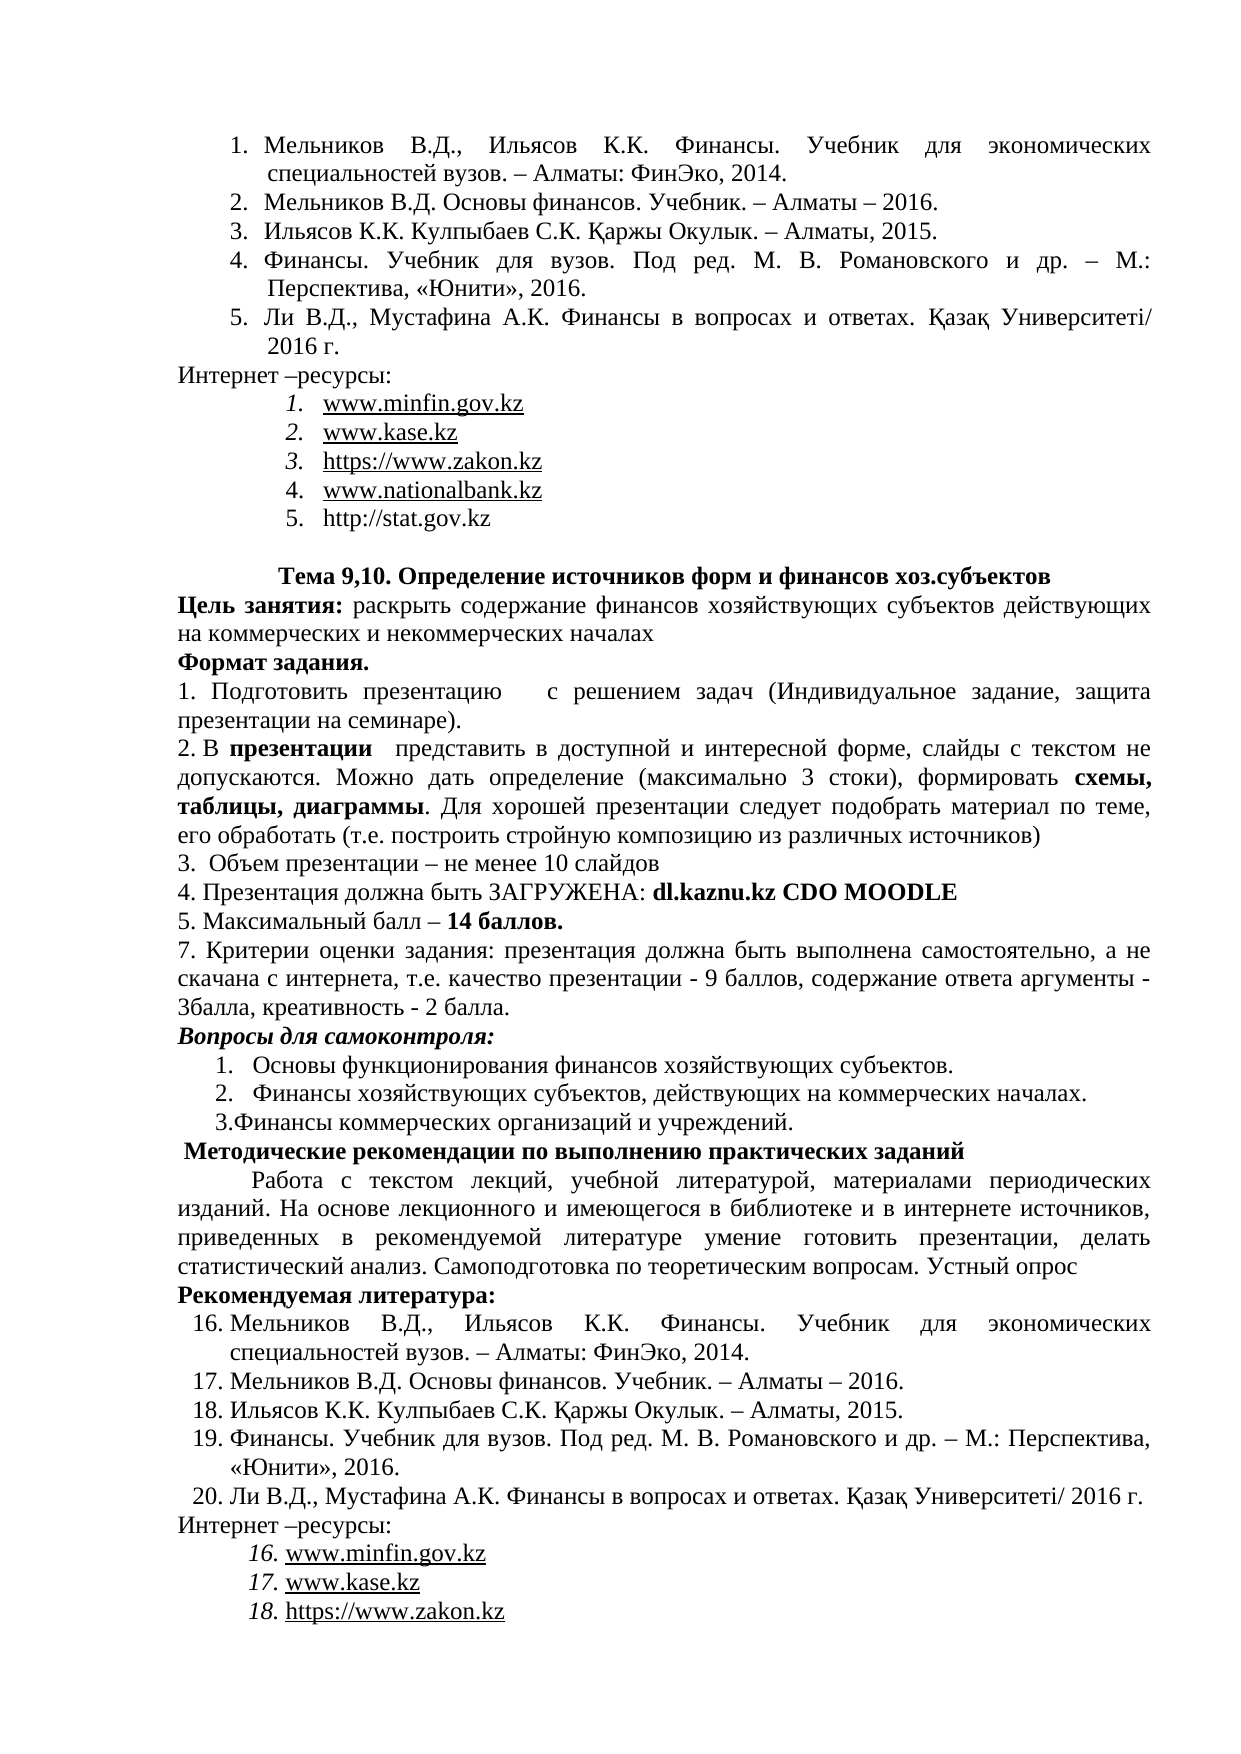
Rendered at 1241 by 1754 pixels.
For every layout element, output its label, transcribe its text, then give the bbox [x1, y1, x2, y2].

list Мельников В.Д., Ильясов К.К. Финансы. Учебник для экономических специальностей вузов. – Алматы: ФинЭко, 2014. [192, 1308, 1152, 1366]
list www.kase.kz [285, 417, 1152, 446]
text Интернет –ресурсы: [177, 360, 1152, 388]
list www.nationalbank.kz [285, 475, 1152, 503]
text 3.Финансы коммерческих организаций и учреждений. [215, 1107, 1152, 1136]
text 1. Подготовить презентацию с решением задач (Индивидуальное задание, защита презентации на семинаре). [177, 676, 1152, 733]
list Ли В.Д., Мустафина А.К. Финансы в вопросах и ответах. Қазақ Университеті/ 2016 г. [229, 302, 1152, 360]
list www.minfin.gov.kz [285, 388, 1152, 417]
text 7. Критерии оценки задания: презентация должна быть выполнена самостоятельно, а не скачана с интернета, т.е. качество презентации - 9 баллов, содержание ответа аргументы - 3балла, креативность - 2 балла. [177, 935, 1152, 1021]
list Мельников В.Д., Ильясов К.К. Финансы. Учебник для экономических специальностей вузов. – Алматы: ФинЭко, 2014. [229, 130, 1152, 187]
text Работа с текстом лекций, учебной литературой, материалами периодических изданий. На основе лекционного и имеющегося в библиотеке и в интернете источников, приведенных в рекомендуемой литературе умение готовить презентации, делать статистический анализ. Самоподготовка по теоретическим вопросам. Устный опрос [177, 1165, 1152, 1280]
text Интернет –ресурсы: [177, 1510, 1152, 1538]
list https://www.zakon.kz [248, 1596, 1152, 1625]
text Тема 9,10. Определение источников форм и финансов хоз.субъектов [177, 561, 1152, 590]
text 4. Презентация должна быть ЗАГРУЖЕНА: dl.kaznu.kz CDO MOODLE [177, 877, 1152, 906]
list Финансы хозяйствующих субъектов, действующих на коммерческих началах. [215, 1078, 1152, 1107]
text Рекомендуемая литература: [177, 1280, 1152, 1308]
list Мельников В.Д. Основы финансов. Учебник. – Алматы – 2016. [192, 1366, 1152, 1395]
list www.minfin.gov.kz [248, 1538, 1152, 1567]
text 5. Максимальный балл – 14 баллов. [177, 906, 1152, 935]
text Формат задания. [177, 647, 1152, 676]
list Ильясов К.К. Кулпыбаев С.К. Қаржы Окулык. – Алматы, 2015. [229, 216, 1152, 245]
text Вопросы для самоконтроля: [177, 1021, 1152, 1050]
list https://www.zakon.kz [285, 446, 1152, 475]
list Основы функционирования финансов хозяйствующих субъектов. [215, 1050, 1152, 1078]
text Методические рекомендации по выполнению практических заданий [177, 1136, 1152, 1165]
list Ли В.Д., Мустафина А.К. Финансы в вопросах и ответах. Қазақ Университеті/ 2016 г. [192, 1481, 1152, 1510]
list Ильясов К.К. Кулпыбаев С.К. Қаржы Окулык. – Алматы, 2015. [192, 1395, 1152, 1423]
list Финансы. Учебник для вузов. Под ред. М. В. Романовского и др. – М.: Перспектива, «Юнити», 2016. [192, 1423, 1152, 1481]
text 2. В презентации представить в доступной и интересной форме, слайды с текстом не допускаются. Можно дать определение (максимально 3 стоки), формировать схемы, таблицы, диаграммы. Для хорошей презентации следует подобрать материал по теме, его обработать (т.е. построить стройную композицию из различных источников) [177, 733, 1152, 848]
list Финансы. Учебник для вузов. Под ред. М. В. Романовского и др. – М.: Перспектива, «Юнити», 2016. [229, 245, 1152, 302]
text Цель занятия: раскрыть содержание финансов хозяйствующих субъектов действующих на коммерческих и некоммерческих началах [177, 590, 1152, 647]
list Мельников В.Д. Основы финансов. Учебник. – Алматы – 2016. [229, 187, 1152, 216]
list http://stat.gov.kz [285, 503, 1152, 532]
list www.kase.kz [248, 1567, 1152, 1596]
text 3. Объем презентации – не менее 10 слайдов [177, 848, 1152, 877]
